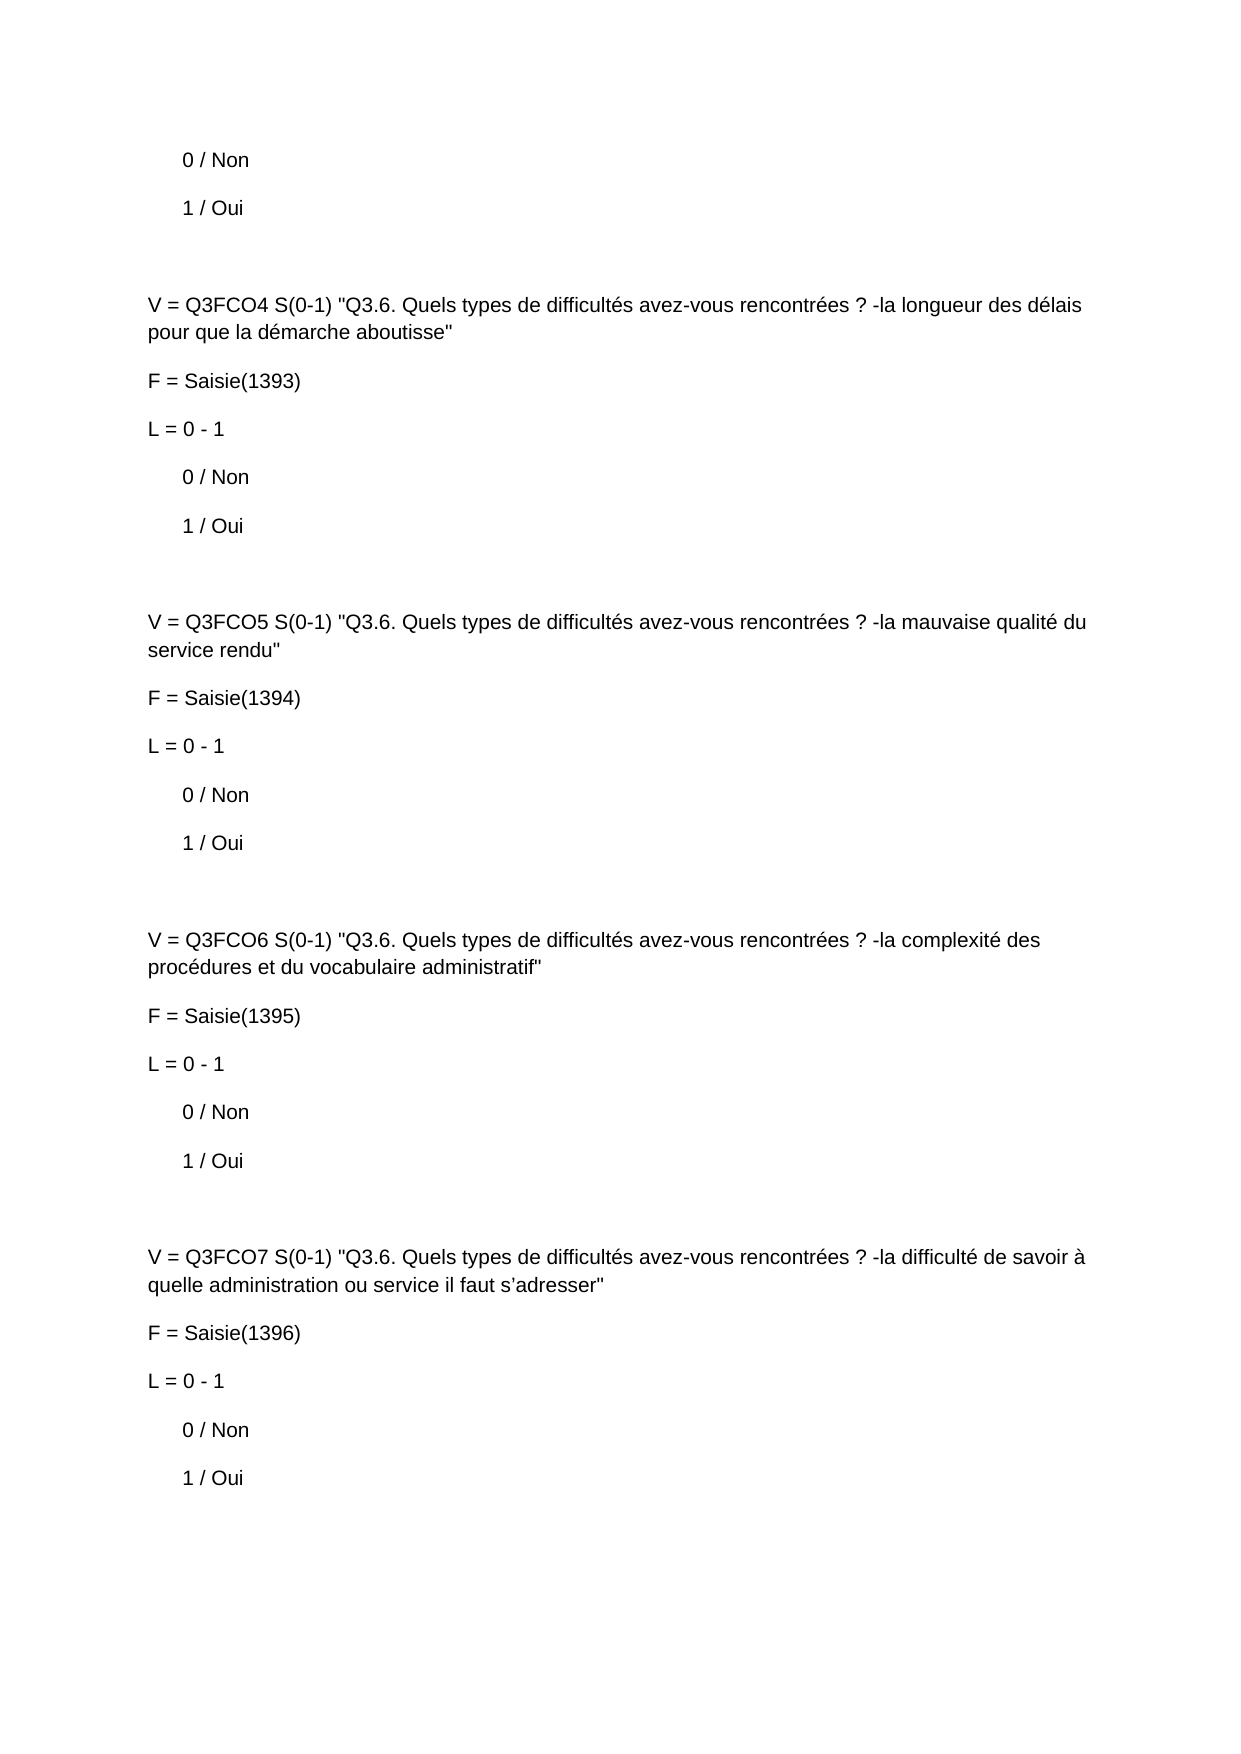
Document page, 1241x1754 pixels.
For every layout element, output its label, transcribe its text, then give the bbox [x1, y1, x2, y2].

text F = Saisie(1396) [148, 1321, 1093, 1345]
text L = 0 - 1 [148, 734, 1093, 758]
text V = Q3FCO4 S(0-1) "Q3.6. Quels types de difficultés avez-vous rencontrées ? -la longueur des délais pour que la démarche aboutisse" [148, 293, 1093, 344]
text 1 / Oui [148, 831, 1093, 855]
text V = Q3FCO5 S(0-1) "Q3.6. Quels types de difficultés avez-vous rencontrées ? -la mauvaise qualité du service rendu" [148, 610, 1093, 662]
text 0 / Non [148, 148, 1093, 172]
text V = Q3FCO6 S(0-1) "Q3.6. Quels types de difficultés avez-vous rencontrées ? -la complexité des procédures et du vocabulaire administratif" [148, 928, 1093, 979]
text L = 0 - 1 [148, 417, 1093, 441]
text 1 / Oui [148, 196, 1093, 220]
text L = 0 - 1 [148, 1369, 1093, 1393]
text V = Q3FCO7 S(0-1) "Q3.6. Quels types de difficultés avez-vous rencontrées ? -la difficulté de savoir à quelle administration ou service il faut s’adresser" [148, 1245, 1093, 1297]
text 0 / Non [148, 783, 1093, 807]
text F = Saisie(1394) [148, 686, 1093, 710]
text 0 / Non [148, 1100, 1093, 1124]
text 1 / Oui [148, 513, 1093, 537]
text F = Saisie(1395) [148, 1003, 1093, 1027]
text 1 / Oui [148, 1148, 1093, 1172]
text 0 / Non [148, 1418, 1093, 1442]
text 1 / Oui [148, 1466, 1093, 1490]
text F = Saisie(1393) [148, 368, 1093, 392]
text 0 / Non [148, 465, 1093, 489]
text L = 0 - 1 [148, 1052, 1093, 1076]
